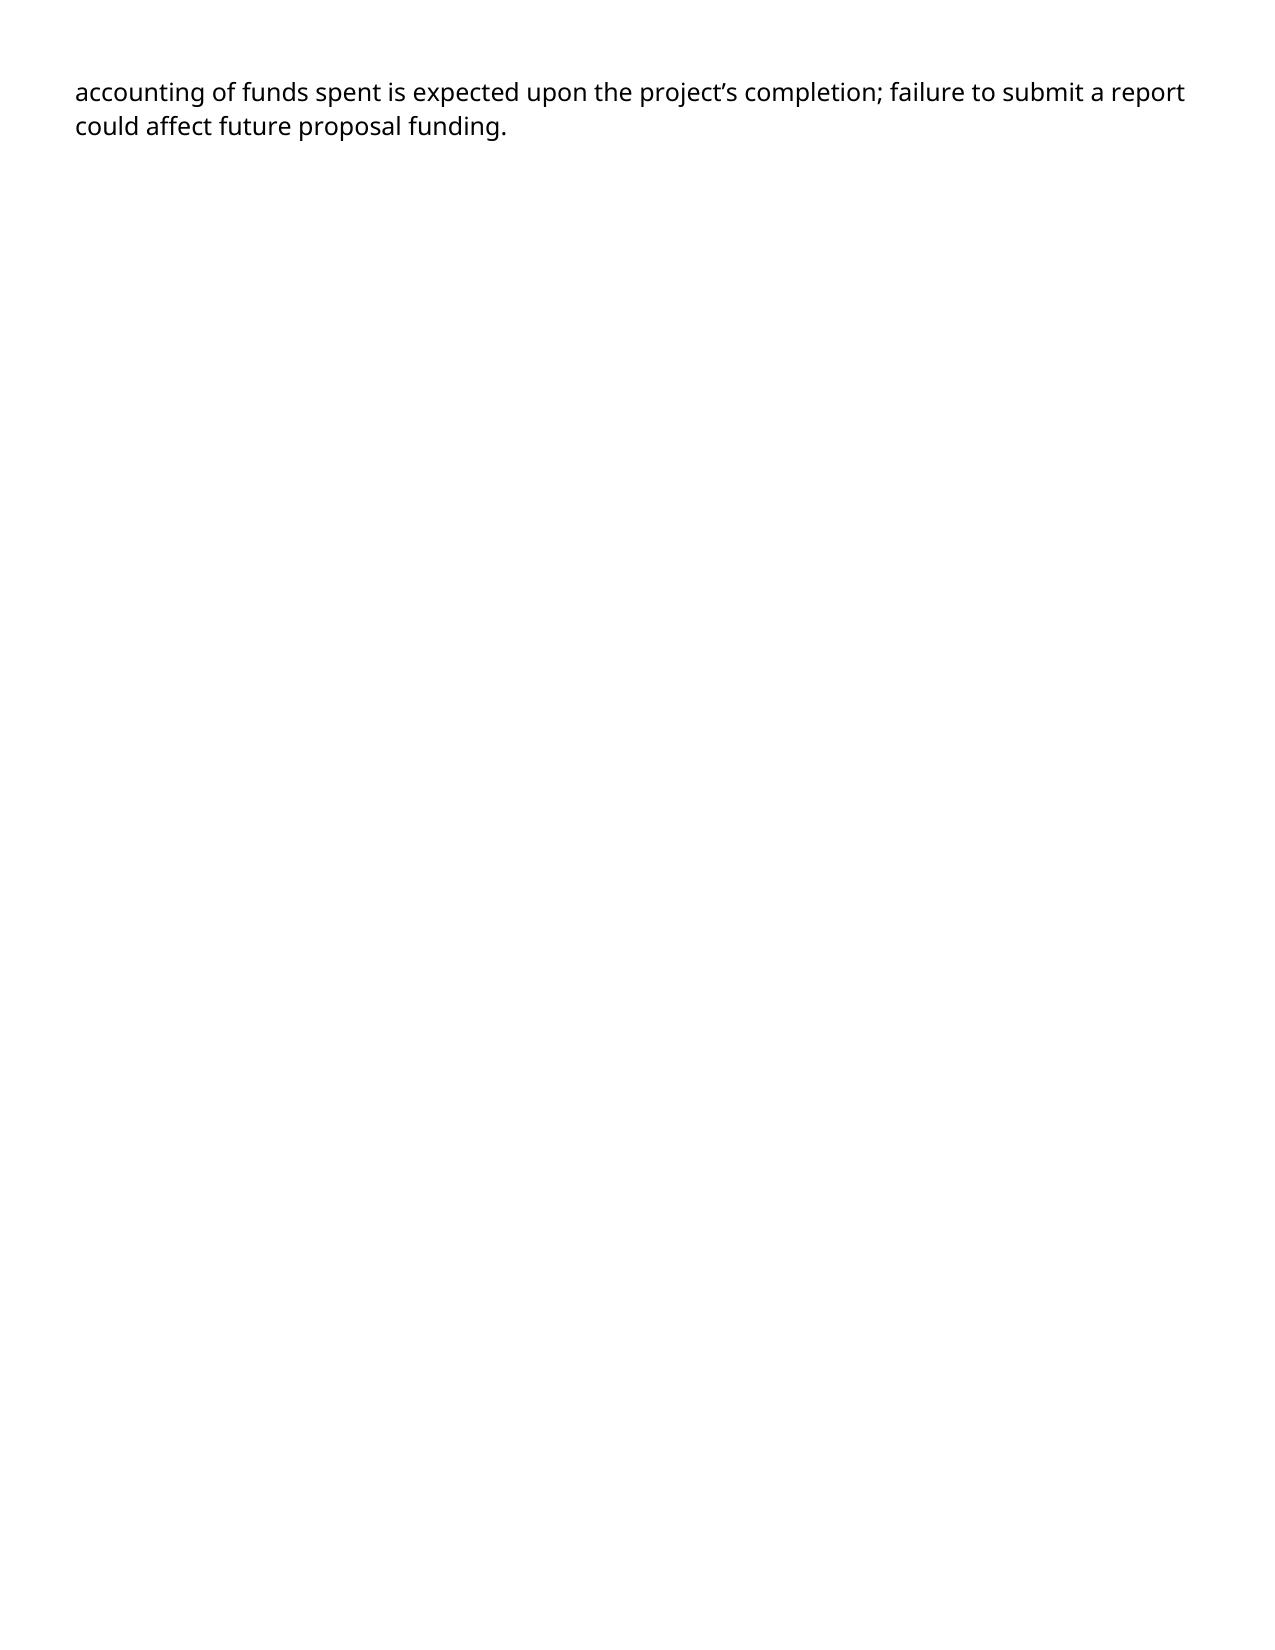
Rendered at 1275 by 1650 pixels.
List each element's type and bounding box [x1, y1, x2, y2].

text [75, 75, 1204, 143]
